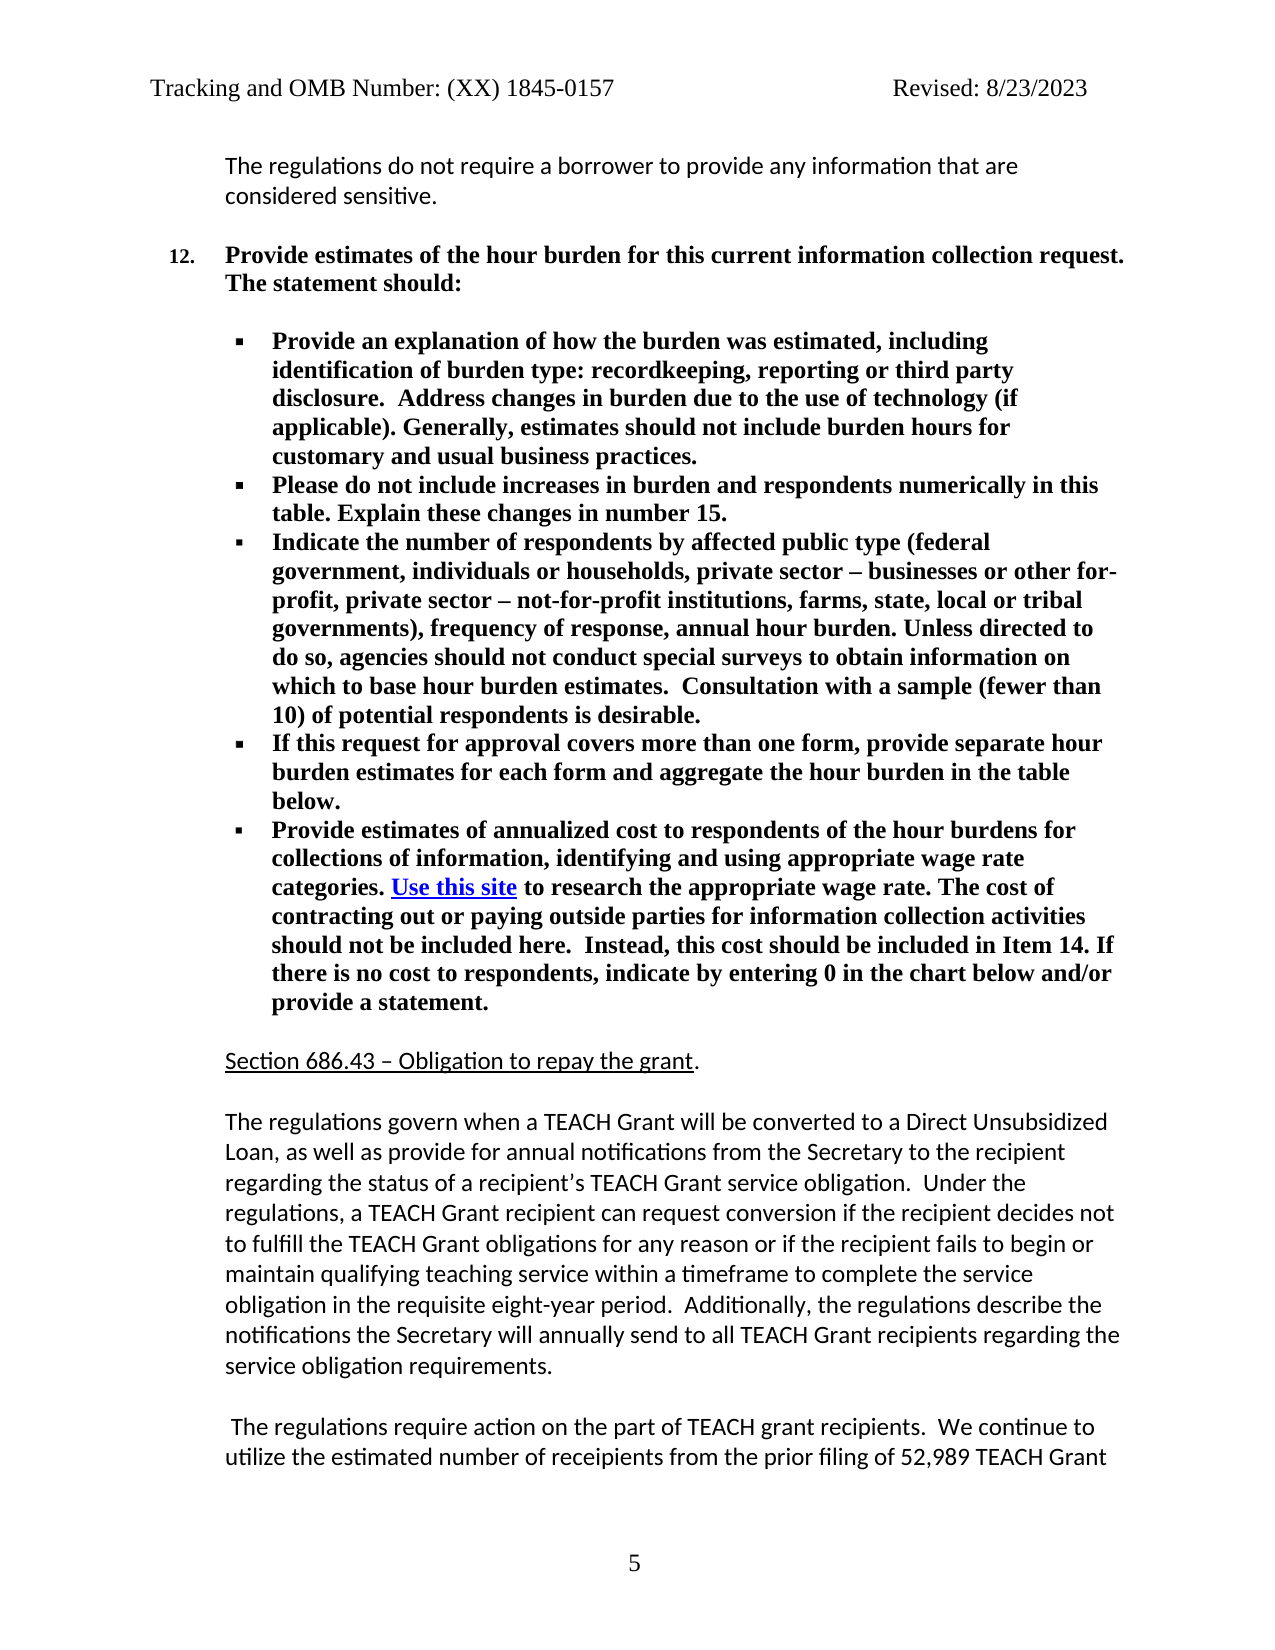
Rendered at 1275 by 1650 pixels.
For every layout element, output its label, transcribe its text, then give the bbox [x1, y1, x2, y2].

text The regulations govern when a TEACH Grant will be converted to a Direct Unsubsidized Loan, as well as provide for annual notifications from the Secretary to the recipient regarding the status of a recipient’s TEACH Grant service obligation. Under the regulations, a TEACH Grant recipient can request conversion if the recipient decides not to fulfill the TEACH Grant obligations for any reason or if the recipient fails to begin or maintain qualifying teaching service within a timeframe to complete the service obligation in the requisite eight-year period. Additionally, the regulations describe the notifications the Secretary will annually send to all TEACH Grant recipients regarding the service obligation requirements. [225, 1106, 1125, 1381]
list Please do not include increases in burden and respondents numerically in this table. Explain these changes in number 15. [234, 470, 1125, 527]
list Indicate the number of respondents by affected public type (federal government, individuals or households, private sector – businesses or other for-profit, private sector – not-for-profit institutions, farms, state, local or tribal governments), frequency of response, annual hour burden. Unless directed to do so, agencies should not conduct special surveys to obtain information on which to base hour burden estimates. Consultation with a sample (fewer than 10) of potential respondents is desirable. [234, 527, 1125, 728]
text Section 686.43 – Obligation to repay the grant. [225, 1045, 1125, 1075]
list Provide estimates of the hour burden for this current information collection request. The statement should: [169, 240, 1125, 297]
text The regulations do not require a borrower to provide any information that are considered sensitive. [225, 150, 1125, 211]
list If this request for approval covers more than one form, provide separate hour burden estimates for each form and aggregate the hour burden in the table below. [234, 728, 1125, 815]
list Provide estimates of annualized cost to respondents of the hour burdens for collections of information, identifying and using appropriate wage rate categories. Use this site to research the appropriate wage rate. The cost of contracting out or paying outside parties for information collection activities should not be included here. Instead, this cost should be included in Item 14. If there is no cost to respondents, indicate by entering 0 in the chart below and/or provide a statement. [234, 815, 1125, 1016]
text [225, 1411, 1125, 1472]
list Provide an explanation of how the burden was estimated, including identification of burden type: recordkeeping, reporting or third party disclosure. Address changes in burden due to the use of technology (if applicable). Generally, estimates should not include burden hours for customary and usual business practices. [234, 326, 1125, 470]
